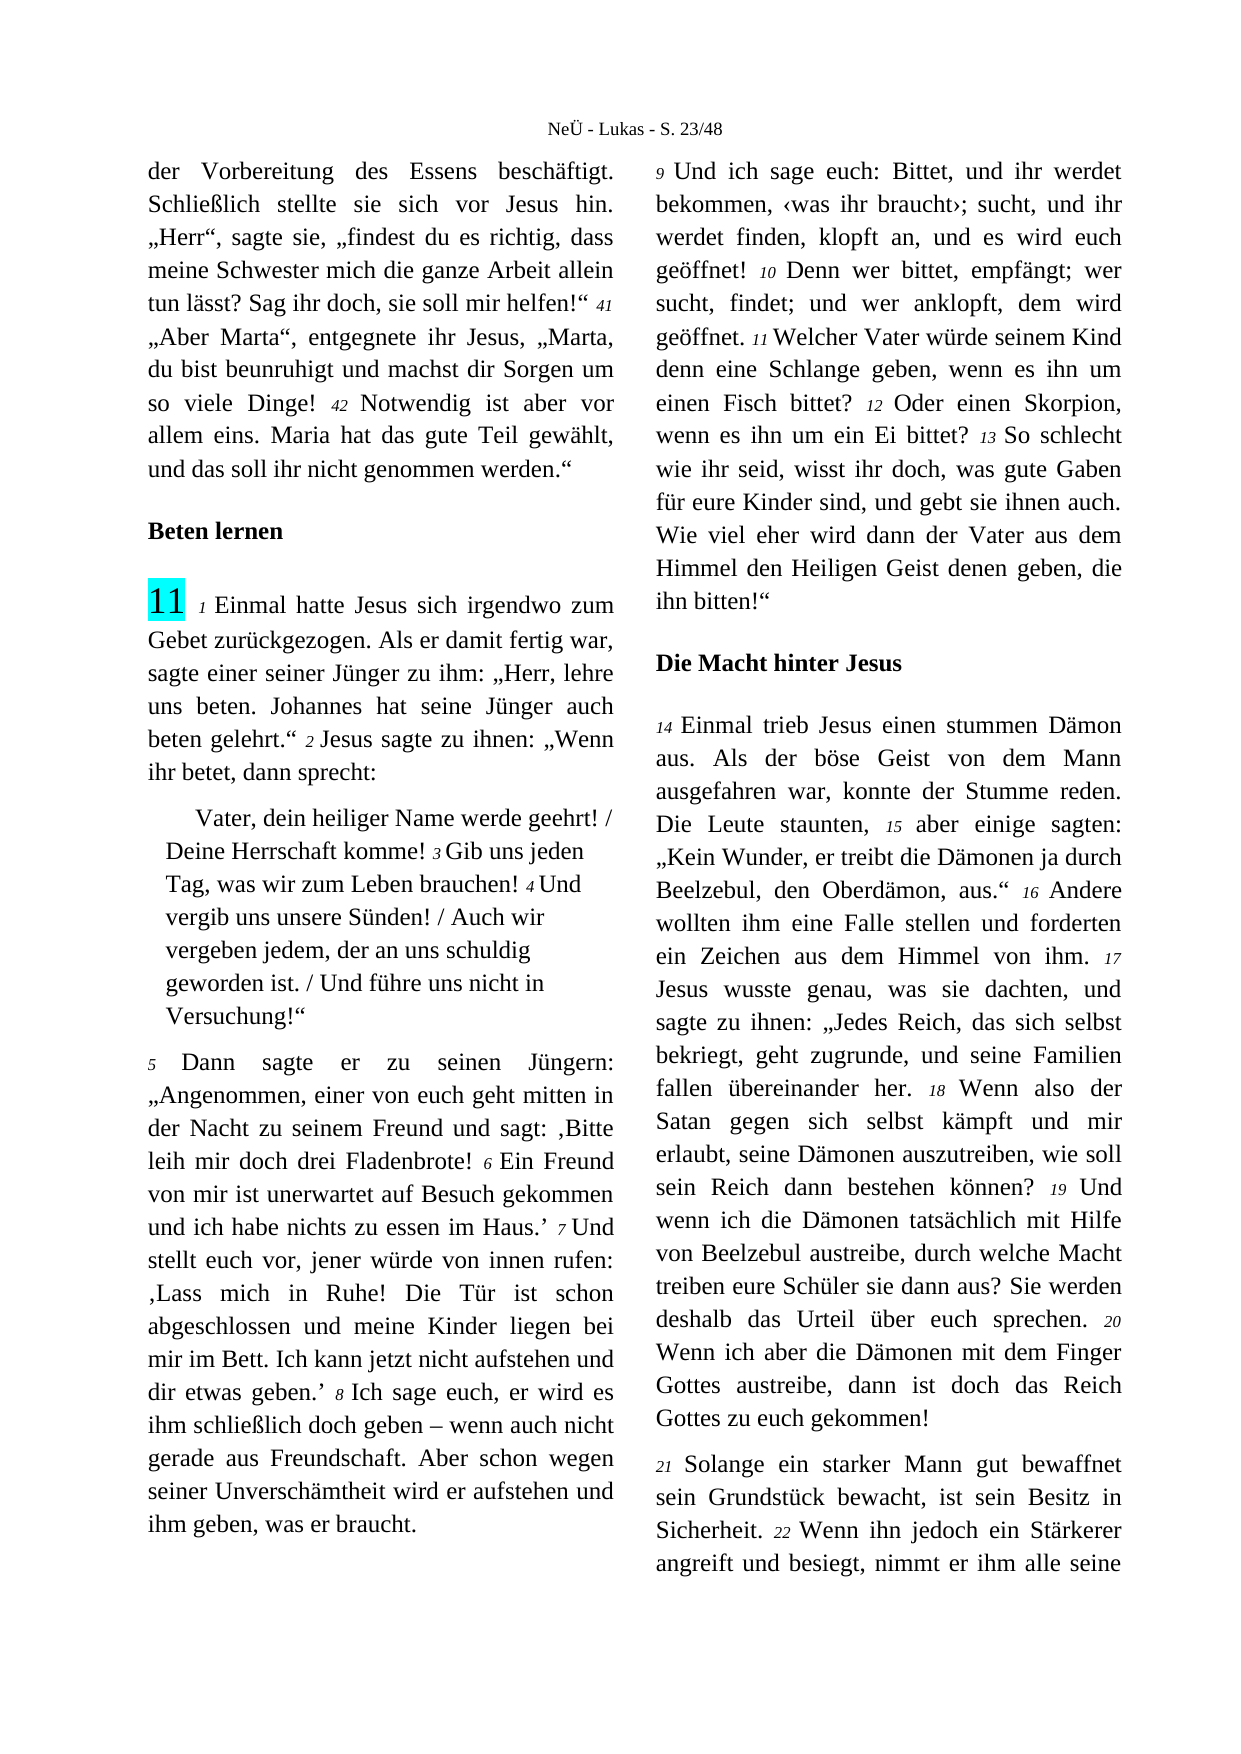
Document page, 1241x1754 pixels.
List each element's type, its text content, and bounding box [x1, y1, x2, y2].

text 9 Und ich sage euch: Bittet, und ihr werdet bekommen, ‹was ihr braucht›; sucht, und ihr werdet finden, klopft an, und es wird euch geöffnet! 10 Denn wer bittet, empfängt; wer sucht, findet; und wer anklopft, dem wird geöffnet. 11 Welcher Vater würde seinem Kind denn eine Schlange geben, wenn es ihn um einen Fisch bittet? 12 Oder einen Skorpion, wenn es ihn um ein Ei bittet? 13 So schlecht wie ihr seid, wisst ihr doch, was gute Gaben für eure Kinder sind, und gebt sie ihnen auch. Wie viel eher wird dann der Vater aus dem Himmel den Heiligen Geist denen geben, die ihn bitten!“ [656, 156, 1122, 614]
text 5 Dann sagte er zu seinen Jüngern: „Angenommen, einer von euch geht mitten in der Nacht zu seinem Freund und sagt: ‚Bitte leih mir doch drei Fladenbrote! 6 Ein Freund von mir ist unerwartet auf Besuch gekommen und ich habe nichts zu essen im Haus.’ 7 Und stellt euch vor, jener würde von innen rufen: ‚Lass mich in Ruhe! Die Tür ist schon abgeschlossen und meine Kinder liegen bei mir im Bett. Ich kann jetzt nicht aufstehen und dir etwas geben.’ 8 Ich sage euch, er wird es ihm schließlich doch geben – wenn auch nicht gerade aus Freundschaft. Aber schon wegen seiner Unverschämtheit wird er aufstehen und ihm geben, was er braucht. [148, 1047, 614, 1538]
text Die Macht hinter Jesus [656, 648, 1122, 677]
text Vater, dein heiliger Name werde geehrt! / Deine Herrschaft komme! 3 Gib uns jeden Tag, was wir zum Leben brauchen! 4 Und vergib uns unsere Sünden! / Auch wir vergeben jedem, der an uns schuldig geworden ist. / Und führe uns nicht in Versuchung!“ [165, 803, 614, 1030]
text Beten lernen [148, 516, 614, 544]
text 14 Einmal trieb Jesus einen stummen Dämon aus. Als der böse Geist von dem Mann ausgefahren war, konnte der Stumme reden. Die Leute staunten, 15 aber einige sagten: „Kein Wunder, er treibt die Dämonen ja durch Beelzebul, den Oberdämon, aus.“ 16 Andere wollten ihm eine Falle stellen und forderten ein Zeichen aus dem Himmel von ihm. 17 Jesus wusste genau, was sie dachten, und sagte zu ihnen: „Jedes Reich, das sich selbst bekriegt, geht zugrunde, und seine Familien fallen übereinander her. 18 Wenn also der Satan gegen sich selbst kämpft und mir erlaubt, seine Dämonen auszutreiben, wie soll sein Reich dann bestehen können? 19 Und wenn ich die Dämonen tatsächlich mit Hilfe von Beelzebul austreibe, durch welche Macht treiben eure Schüler sie dann aus? Sie werden deshalb das Urteil über euch sprechen. 20 Wenn ich aber die Dämonen mit dem Finger Gottes austreibe, dann ist doch das Reich Gottes zu euch gekommen! [656, 710, 1122, 1432]
text 11 1 Einmal hatte Jesus sich irgendwo zum Gebet zurückgezogen. Als er damit fertig war, sagte einer seiner Jünger zu ihm: „Herr, lehre uns beten. Johannes hat seine Jünger auch beten gelehrt.“ 2 Jesus sagte zu ihnen: „Wenn ihr betet, dann sprecht: [148, 578, 614, 786]
